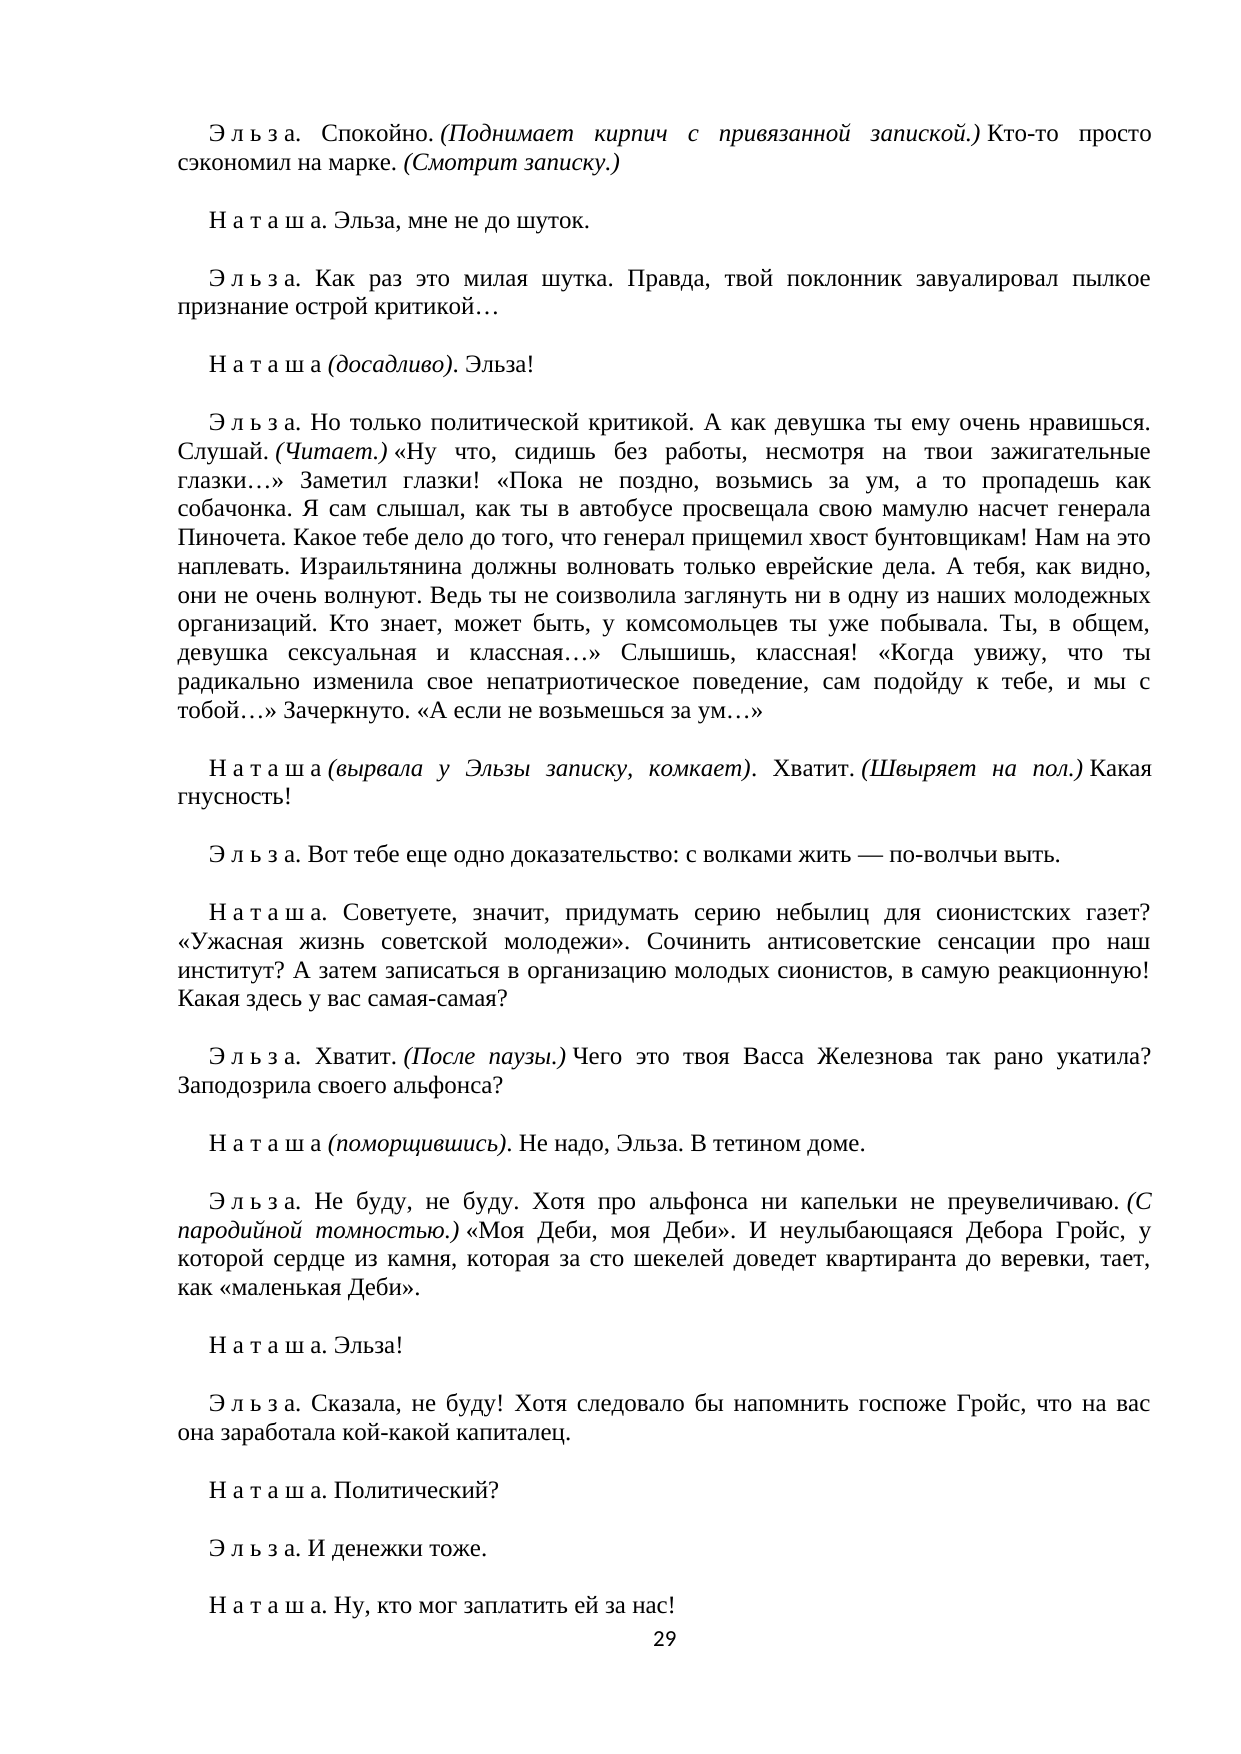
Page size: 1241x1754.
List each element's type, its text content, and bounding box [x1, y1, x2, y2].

text Э л ь з а. Хватит. (После паузы.) Чего это твоя Васса Железнова так рано укатила? Заподозрила своего альфонса? [177, 1041, 1152, 1099]
text Н а т а ш а. Эльза, мне не до шуток. [177, 205, 1152, 233]
text Э л ь з а. Сказала, не буду! Хотя следовало бы напомнить госпоже Гройс, что на вас она заработала кой-какой капиталец. [177, 1388, 1152, 1446]
text Н а т а ш а. Советуете, значит, придумать серию небылиц для сионистских газет? «Ужасная жизнь советской молодежи». Сочинить антисоветские сенсации про наш институт? А затем записаться в организацию молодых сионистов, в самую реакционную! Какая здесь у вас самая-самая? [177, 897, 1152, 1012]
text Э л ь з а. Как раз это милая шутка. Правда, твой поклонник завуалировал пылкое признание острой критикой… [177, 263, 1152, 320]
text Н а т а ш а (вырвала у Эльзы записку, комкает). Хватит. (Швыряет на пол.) Какая гнусность! [177, 753, 1152, 810]
text Н а т а ш а. Эльза! [177, 1330, 1152, 1359]
text Н а т а ш а. Ну, кто мог заплатить ей за нас! [177, 1591, 1152, 1619]
text Н а т а ш а. Политический? [177, 1475, 1152, 1503]
text Э л ь з а. Спокойно. (Поднимает кирпич с привязанной запиской.) Кто-то просто сэкономил на марке. (Смотрит записку.) [177, 118, 1152, 176]
text Э л ь з а. Не буду, не буду. Хотя про альфонса ни капельки не преувеличиваю. (С пародийной томностью.) «Моя Деби, моя Деби». И неулыбающаяся Дебора Гройс, у которой сердце из камня, которая за сто шекелей доведет квартиранта до веревки, тает, как «маленькая Деби». [177, 1186, 1152, 1301]
text Н а т а ш а (досадливо). Эльза! [177, 349, 1152, 378]
text Н а т а ш а (поморщившись). Не надо, Эльза. В тетином доме. [177, 1128, 1152, 1157]
text Э л ь з а. Вот тебе еще одно доказательство: с волками жить — по-волчьи выть. [177, 839, 1152, 868]
text Э л ь з а. Но только политической критикой. А как девушка ты ему очень нравишься. Слушай. (Читает.) «Ну что, сидишь без работы, несмотря на твои зажигательные глазки…» Заметил глазки! «Пока не поздно, возьмись за ум, а то пропадешь как собачонка. Я сам слышал, как ты в автобусе просвещала свою мамулю насчет генерала Пиночета. Какое тебе дело до того, что генерал прищемил хвост бунтовщикам! Нам на это наплевать. Израильтянина должны волновать только еврейские дела. А тебя, как видно, они не очень волнуют. Ведь ты не соизволила заглянуть ни в одну из наших молодежных организаций. Кто знает, может быть, у комсомольцев ты уже побывала. Ты, в общем, девушка сексуальная и классная…» Слышишь, классная! «Когда увижу, что ты радикально изменила свое непатриотическое поведение, сам подойду к тебе, и мы с тобой…» Зачеркнуто. «А если не возьмешься за ум…» [177, 407, 1152, 723]
text Э л ь з а. И денежки тоже. [177, 1533, 1152, 1561]
